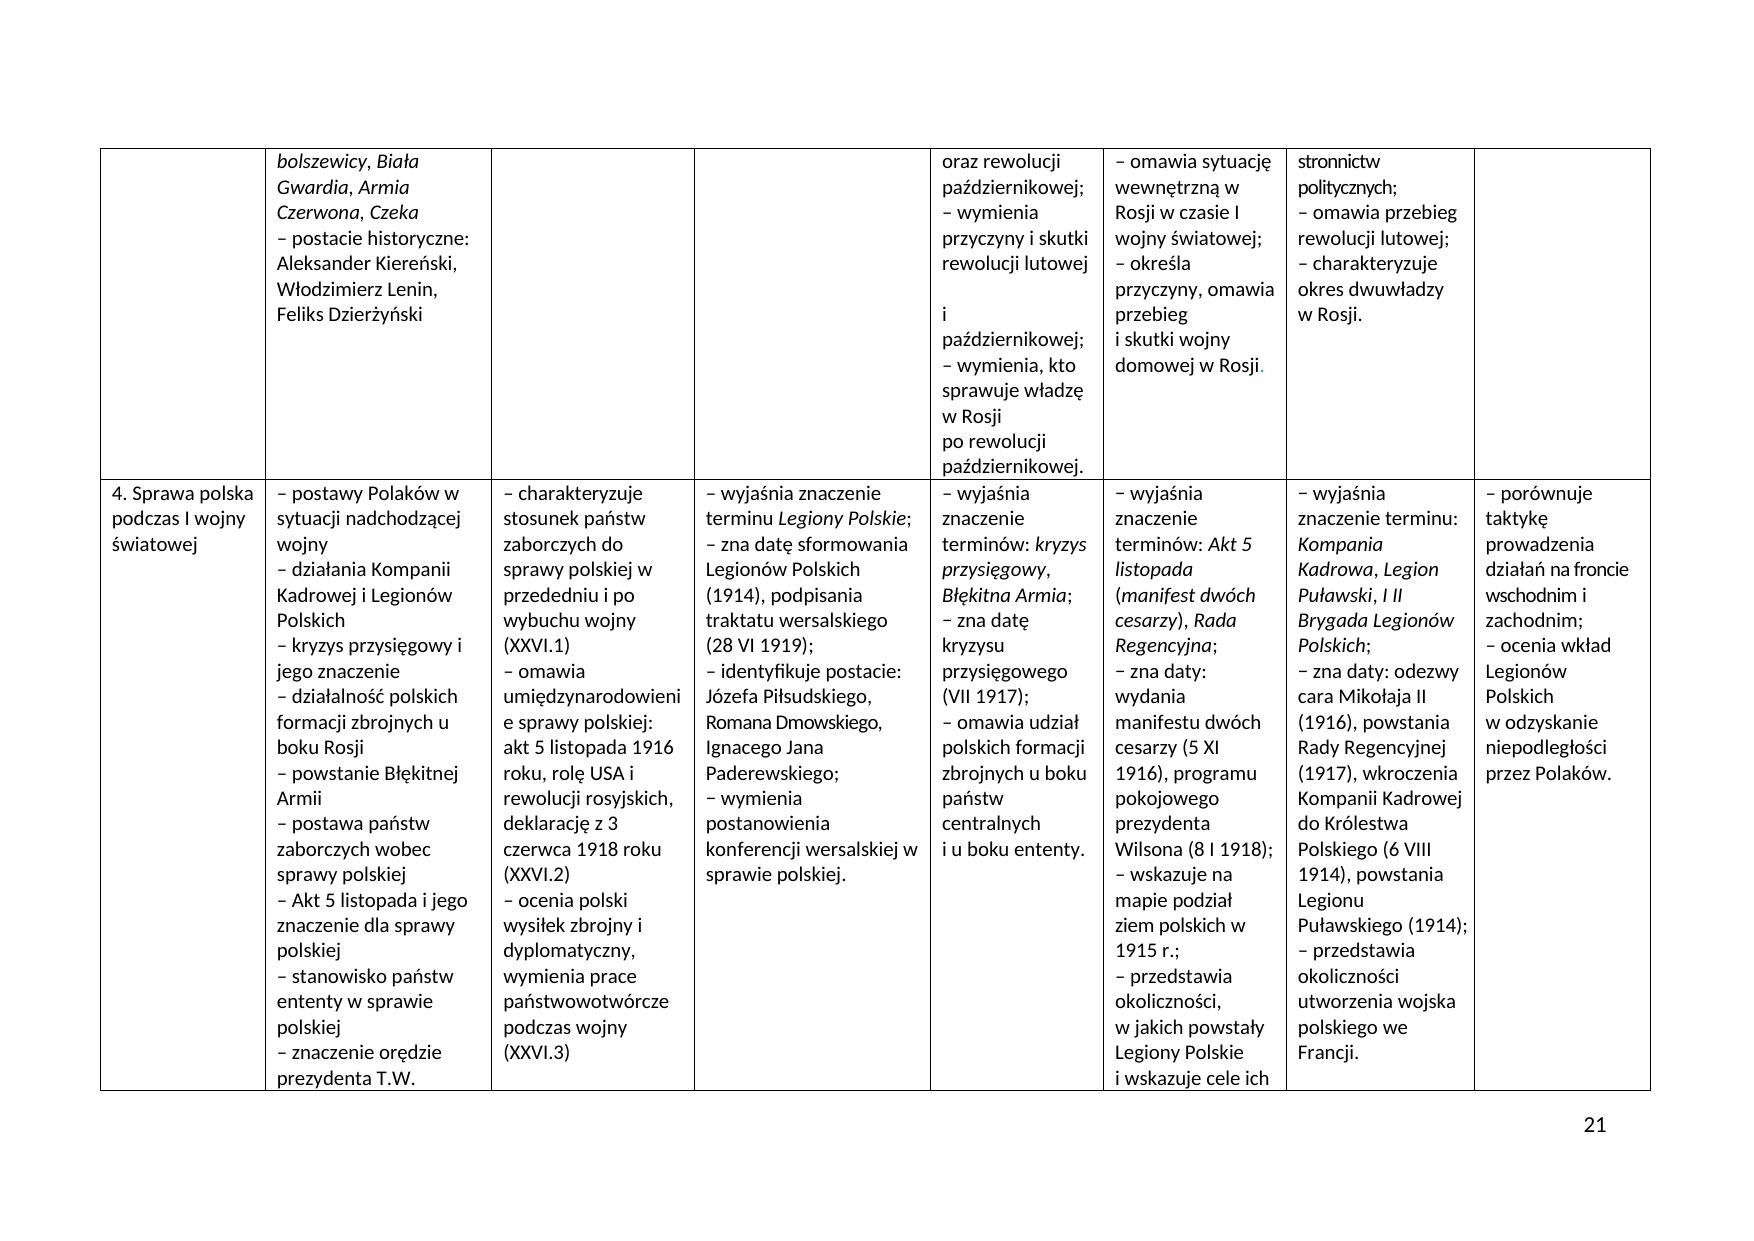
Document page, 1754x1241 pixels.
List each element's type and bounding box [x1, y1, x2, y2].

table_cell [1287, 149, 1474, 479]
table_cell [931, 149, 1103, 479]
table_cell [492, 480, 694, 1090]
table_cell [695, 149, 930, 479]
table_cell [1104, 149, 1286, 479]
table_cell [492, 149, 694, 479]
table_cell [695, 480, 930, 1090]
table_cell [1287, 480, 1474, 1090]
table_cell [1475, 480, 1650, 1090]
table_cell [931, 480, 1103, 1090]
table_cell [101, 480, 265, 1090]
table_cell [101, 149, 265, 479]
table_cell [266, 480, 491, 1090]
table_cell [1475, 149, 1650, 479]
table_cell [1104, 480, 1286, 1090]
table_cell [266, 149, 491, 479]
